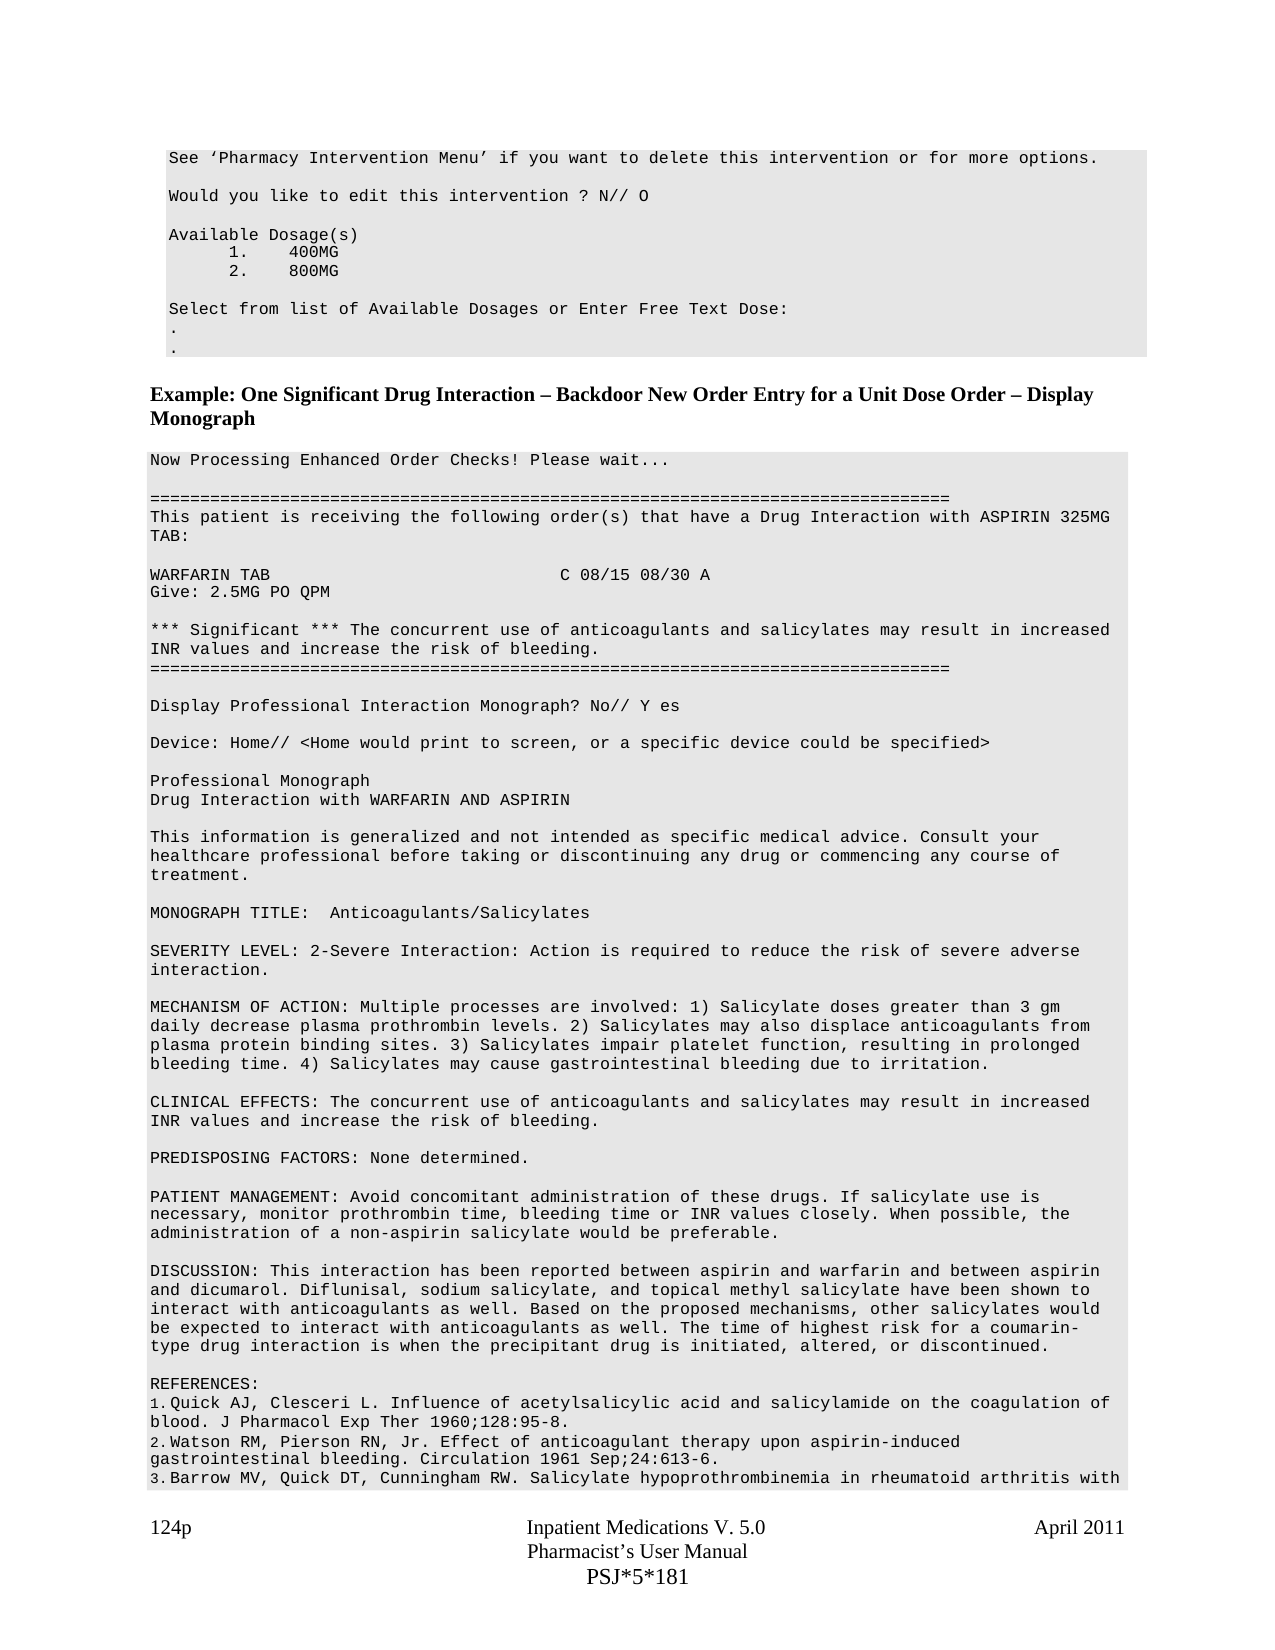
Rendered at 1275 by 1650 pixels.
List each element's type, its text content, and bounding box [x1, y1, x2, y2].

text MECHANISM OF ACTION: Multiple processes are involved: 1) Salicylate doses greater than 3 gm daily decrease plasma prothrombin levels. 2) Salicylates may also displace anticoagulants from plasma protein binding sites. 3) Salicylates impair platelet function, resulting in prolonged bleeding time. 4) Salicylates may cause gastrointestinal bleeding due to irritation. [150, 999, 1092, 1074]
text This patient is receiving the following order(s) that have a Drug Interaction with ASPIRIN 325MG TAB: [150, 508, 1112, 546]
text *** Significant *** The concurrent use of anticoagulants and salicylates may result in increased INR values and increase the risk of bleeding. [150, 622, 1112, 659]
text This information is generalized and not intended as specific medical advice. Consult your healthcare professional before taking or discontinuing any drug or commencing any course of treatment. [150, 829, 1062, 886]
text ================================================================================ [150, 490, 1154, 508]
text Drug Interaction with WARFARIN AND ASPIRIN [150, 792, 1154, 810]
text WARFARIN TAB C 08/15 08/30 A Give: 2.5MG PO QPM [150, 566, 717, 603]
text Device: Home// <Home would print to screen, or a specific device could be specified> [150, 735, 1154, 753]
list Quick AJ, Clesceri L. Influence of acetylsalicylic acid and salicylamide on the coagulation of blood. J Pharmacol Exp Ther 1960;128:95-8. [150, 1394, 1110, 1432]
text MONOGRAPH TITLE: Anticoagulants/Salicylates [150, 904, 1154, 923]
text DISCUSSION: This interaction has been reported between aspirin and warfarin and between aspirin and dicumarol. Diflunisal, sodium salicylate, and topical methyl salicylate have been shown to interact with anticoagulants as well. Based on the proposed mechanisms, other salicylates would be expected to interact with anticoagulants as well. The time of highest risk for a coumarin-type drug interaction is when the precipitant drug is initiated, altered, or discontinued. [150, 1263, 1119, 1357]
list Watson RM, Pierson RN, Jr. Effect of anticoagulant therapy upon aspirin-induced gastrointestinal bleeding. Circulation 1961 Sep;24:613-6. [150, 1433, 960, 1470]
text CLINICAL EFFECTS: The concurrent use of anticoagulants and salicylates may result in increased INR values and increase the risk of bleeding. [150, 1093, 1112, 1131]
text Now Processing Enhanced Order Checks! Please wait... [150, 452, 1154, 471]
text SEVERITY LEVEL: 2-Severe Interaction: Action is required to reduce the risk of severe adverse interaction. [150, 942, 1154, 980]
text Professional Monograph [150, 773, 1154, 791]
text ================================================================================ [150, 659, 1154, 678]
text PREDISPOSING FACTORS: None determined. [150, 1150, 1154, 1168]
text Display Professional Interaction Monograph? No// Y es [150, 697, 1154, 716]
text Example: One Significant Drug Interaction – Backdoor New Order Entry for a Unit Dose Order – Display Monograph [150, 382, 1096, 430]
list Barrow MV, Quick DT, Cunningham RW. Salicylate hypoprothrombinemia in rheumatoid arthritis with [150, 1470, 1154, 1489]
text REFERENCES: [150, 1375, 1154, 1394]
text PATIENT MANAGEMENT: Avoid concomitant administration of these drugs. If salicylate use is necessary, monitor prothrombin time, bleeding time or INR values closely. When possible, the administration of a non-aspirin salicylate would be preferable. [150, 1188, 1112, 1243]
